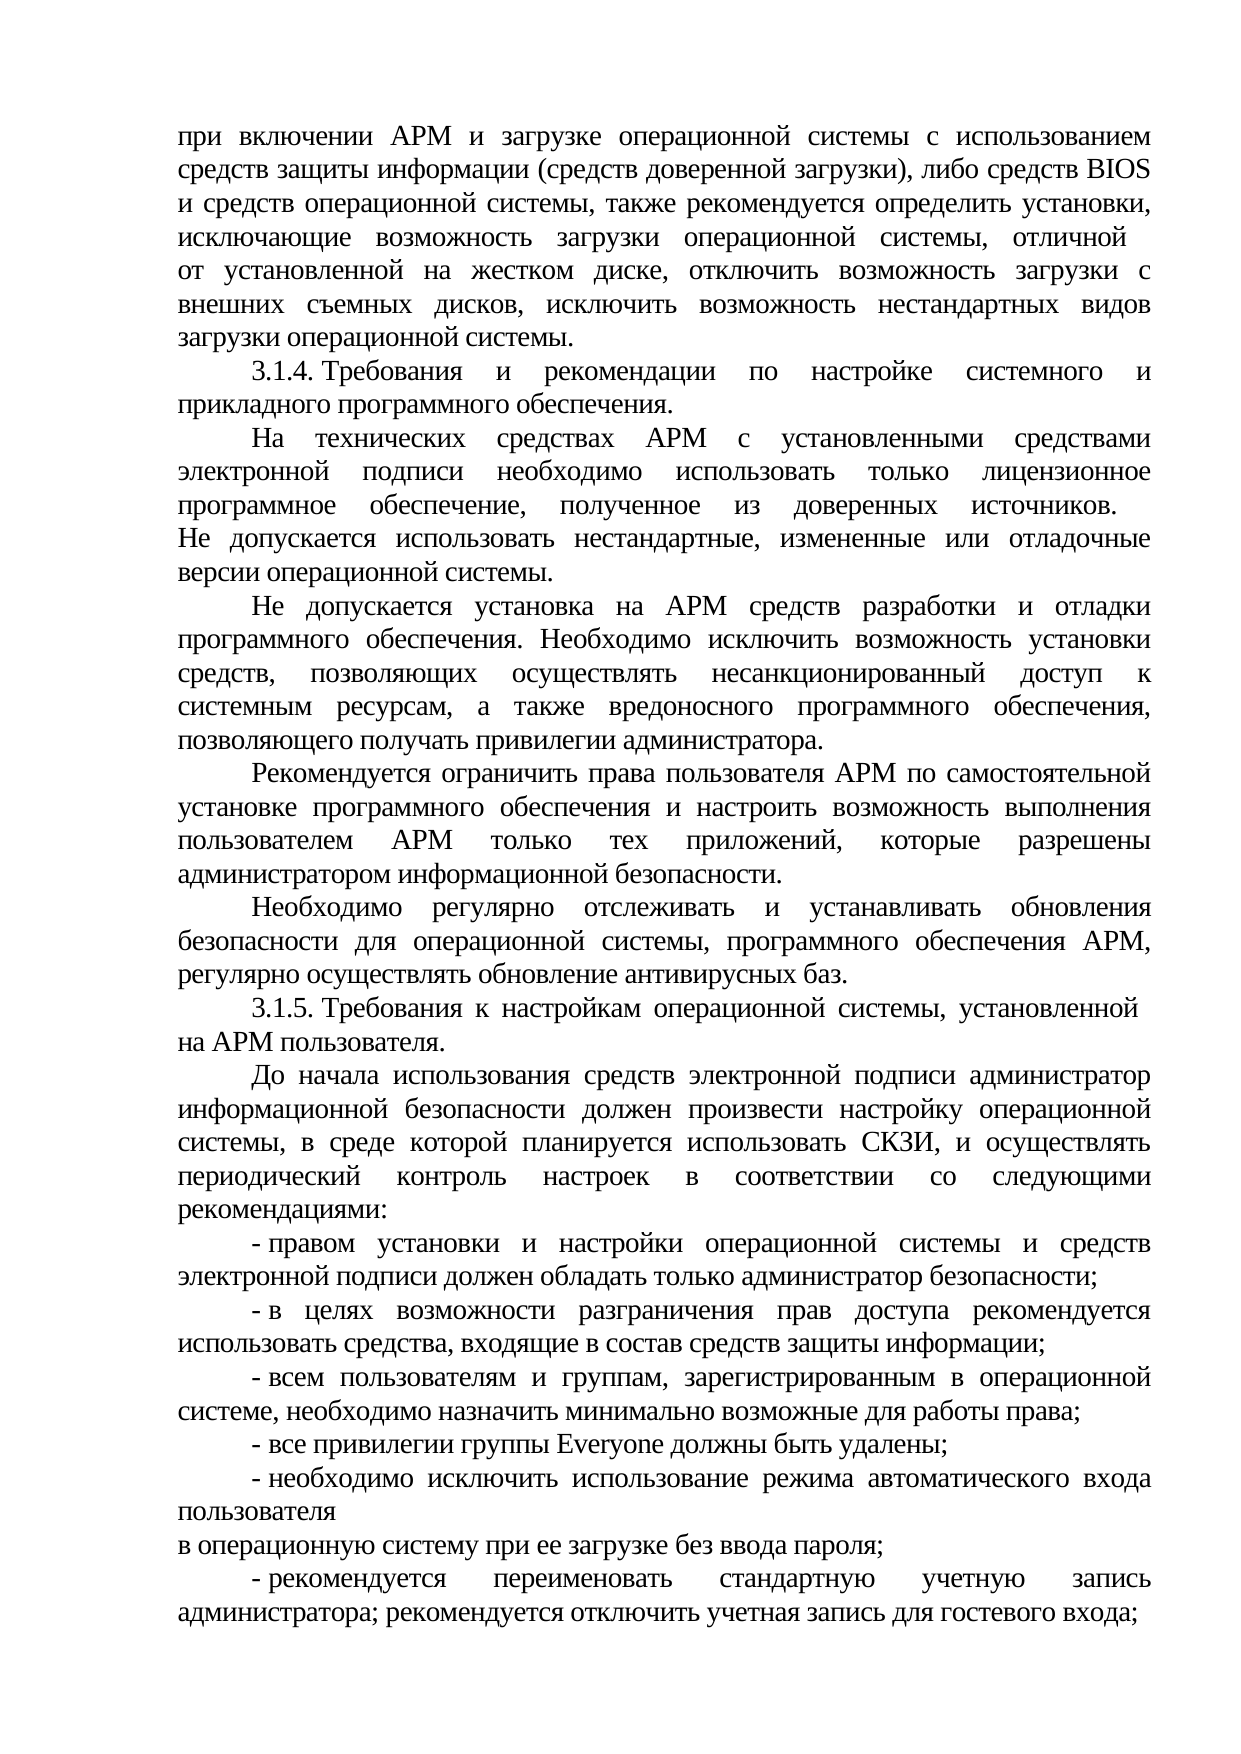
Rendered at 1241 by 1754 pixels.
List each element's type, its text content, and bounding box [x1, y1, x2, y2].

text - необходимо исключить использование режима автоматического входа пользователя в операционную систему при ее загрузке без ввода пароля; [177, 1460, 1152, 1560]
text - всем пользователям и группам, зарегистрированным в операционной системе, необходимо назначить минимально возможные для работы права; [177, 1359, 1152, 1426]
text 3.1.4. Требования и рекомендации по настройке системного и прикладного программного обеспечения. [177, 353, 1152, 420]
text 3.1.5. Требования к настройкам операционной системы, установленной на АРМ пользователя. [177, 990, 1152, 1057]
text До начала использования средств электронной подписи администратор информационной безопасности должен произвести настройку операционной системы, в среде которой планируется использовать СКЗИ, и осуществлять периодический контроль настроек в соответствии со следующими рекомендациями: [177, 1057, 1152, 1225]
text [177, 118, 1152, 353]
text - рекомендуется переименовать стандартную учетную запись администратора; рекомендуется отключить учетная запись для гостевого входа; [177, 1560, 1152, 1627]
text - правом установки и настройки операционной системы и средств электронной подписи должен обладать только администратор безопасности; [177, 1225, 1152, 1292]
text Не допускается установка на АРМ средств разработки и отладки программного обеспечения. Необходимо исключить возможность установки средств, позволяющих осуществлять несанкционированный доступ к системным ресурсам, а также вредоносного программного обеспечения, позволяющего получать привилегии администратора. [177, 588, 1152, 755]
text Рекомендуется ограничить права пользователя АРМ по самостоятельной установке программного обеспечения и настроить возможность выполнения пользователем АРМ только тех приложений, которые разрешены администратором информационной безопасности. [177, 755, 1152, 889]
text - все привилегии группы Everyone должны быть удалены; [177, 1426, 1152, 1460]
text Необходимо регулярно отслеживать и устанавливать обновления безопасности для операционной системы, программного обеспечения АРМ, регулярно осуществлять обновление антивирусных баз. [177, 889, 1152, 990]
text - в целях возможности разграничения прав доступа рекомендуется использовать средства, входящие в состав средств защиты информации; [177, 1292, 1152, 1359]
text На технических средствах АРМ с установленными средствами электронной подписи необходимо использовать только лицензионное программное обеспечение, полученное из доверенных источников. Не допускается использовать нестандартные, измененные или отладочные версии операционной системы. [177, 420, 1152, 588]
